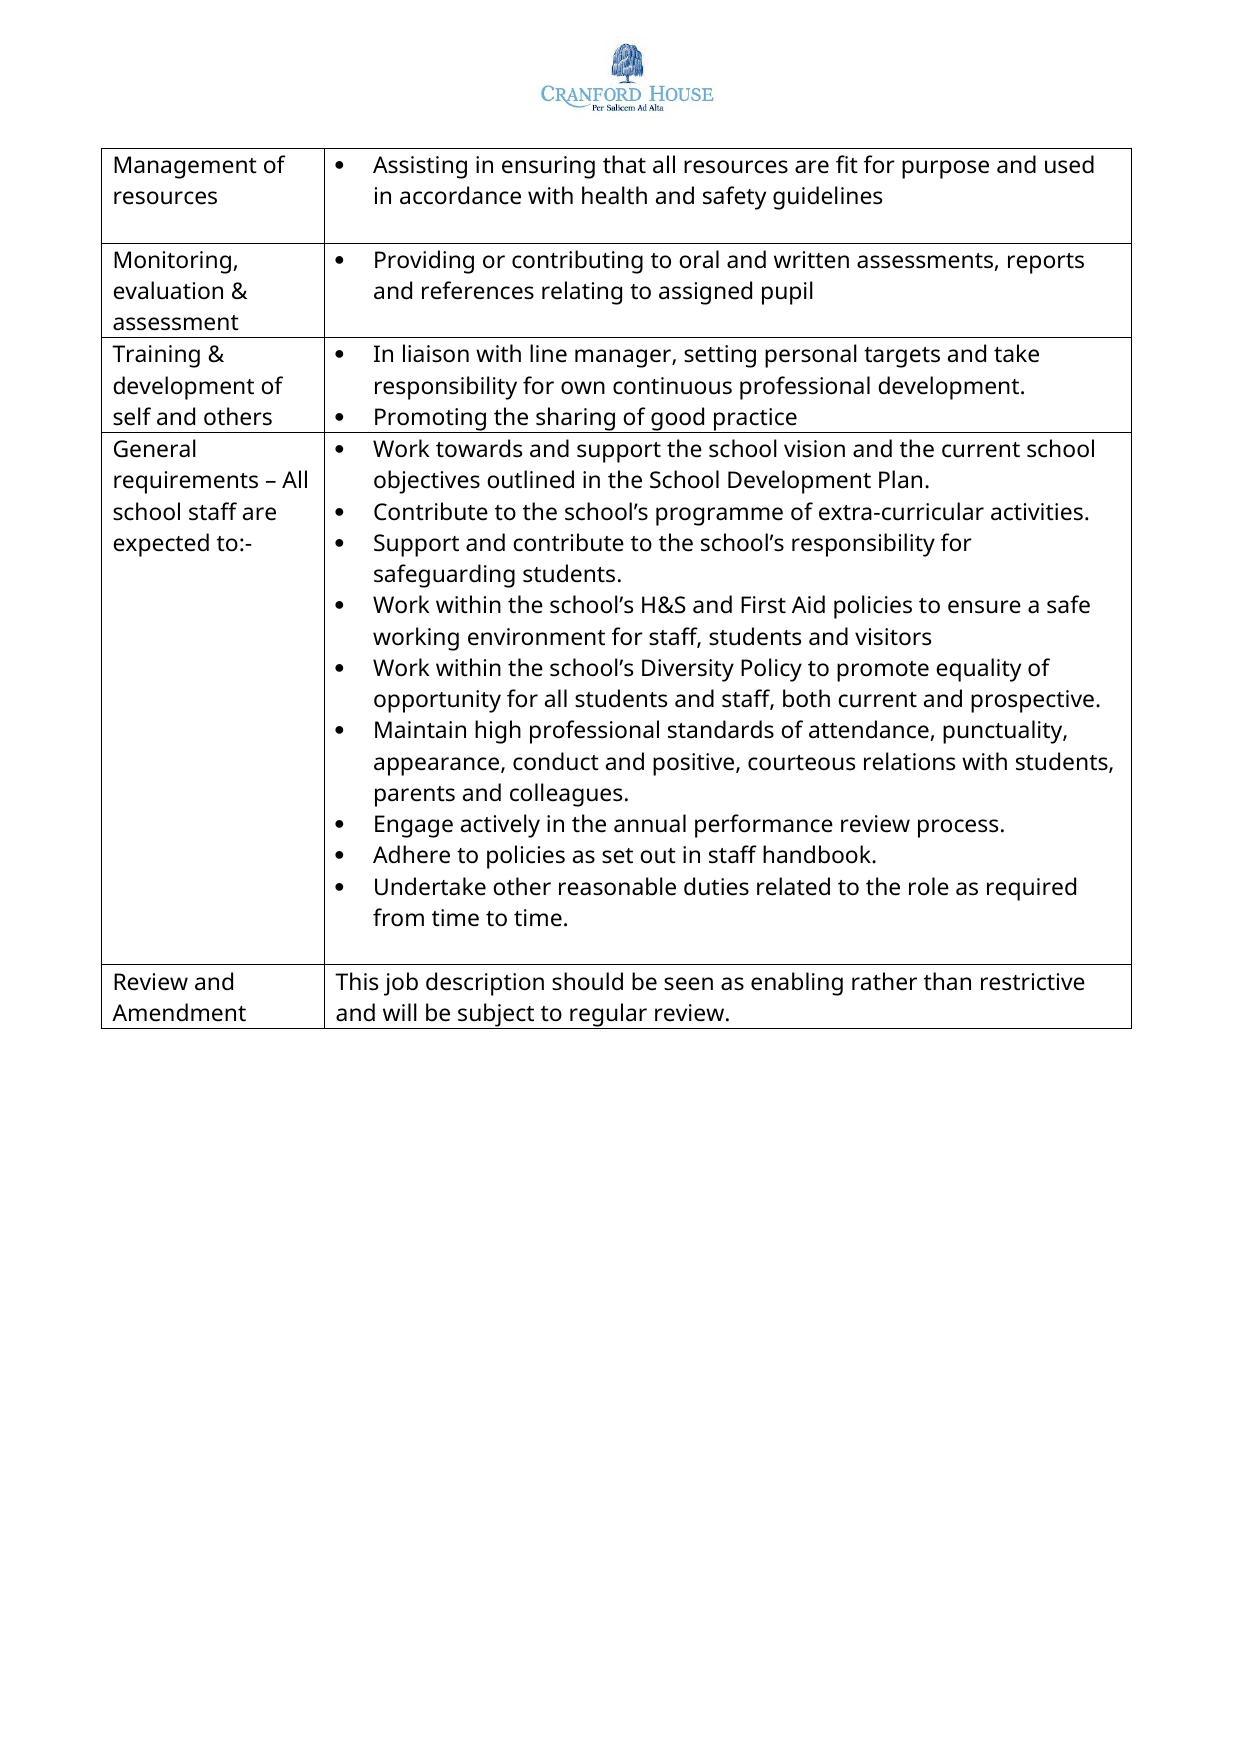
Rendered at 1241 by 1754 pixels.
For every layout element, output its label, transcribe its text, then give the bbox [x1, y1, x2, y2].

table_cell Providing or contributing to oral and written assessments, reports and references relating to assigned pupil [325, 244, 1131, 337]
picture [520, 8, 737, 139]
table_cell Monitoring, evaluation & assessment [102, 244, 324, 337]
table_cell This job description should be seen as enabling rather than restrictive and will be subject to regular review. [325, 965, 1131, 1028]
table_cell In liaison with line manager, setting personal targets and take responsibility for own continuous professional development. Promoting the sharing of good practice [325, 338, 1131, 432]
table_header Assisting in ensuring that all resources are fit for purpose and used in accordance with health and safety guidelines [325, 149, 1131, 242]
table_cell Training & development of self and others [102, 338, 324, 432]
table_cell Work towards and support the school vision and the current school objectives outlined in the School Development Plan. Contribute to the school’s programme of extra-curricular activities. Support and contribute to the school’s responsibility for safeguarding students. Work within the school’s H&S and First Aid policies to ensure a safe working environment for staff, students and visitors Work within the school’s Diversity Policy to promote equality of opportunity for all students and staff, both current and prospective. Maintain high professional standards of attendance, punctuality, appearance, conduct and positive, courteous relations with students, parents and colleagues. Engage actively in the annual performance review process. Adhere to policies as set out in staff handbook. Undertake other reasonable duties related to the role as required from time to time. [325, 433, 1131, 964]
table_cell General requirements – All school staff are expected to:- [102, 433, 324, 964]
table_cell Review and Amendment [102, 965, 324, 1028]
table_header Management of resources [102, 149, 324, 242]
